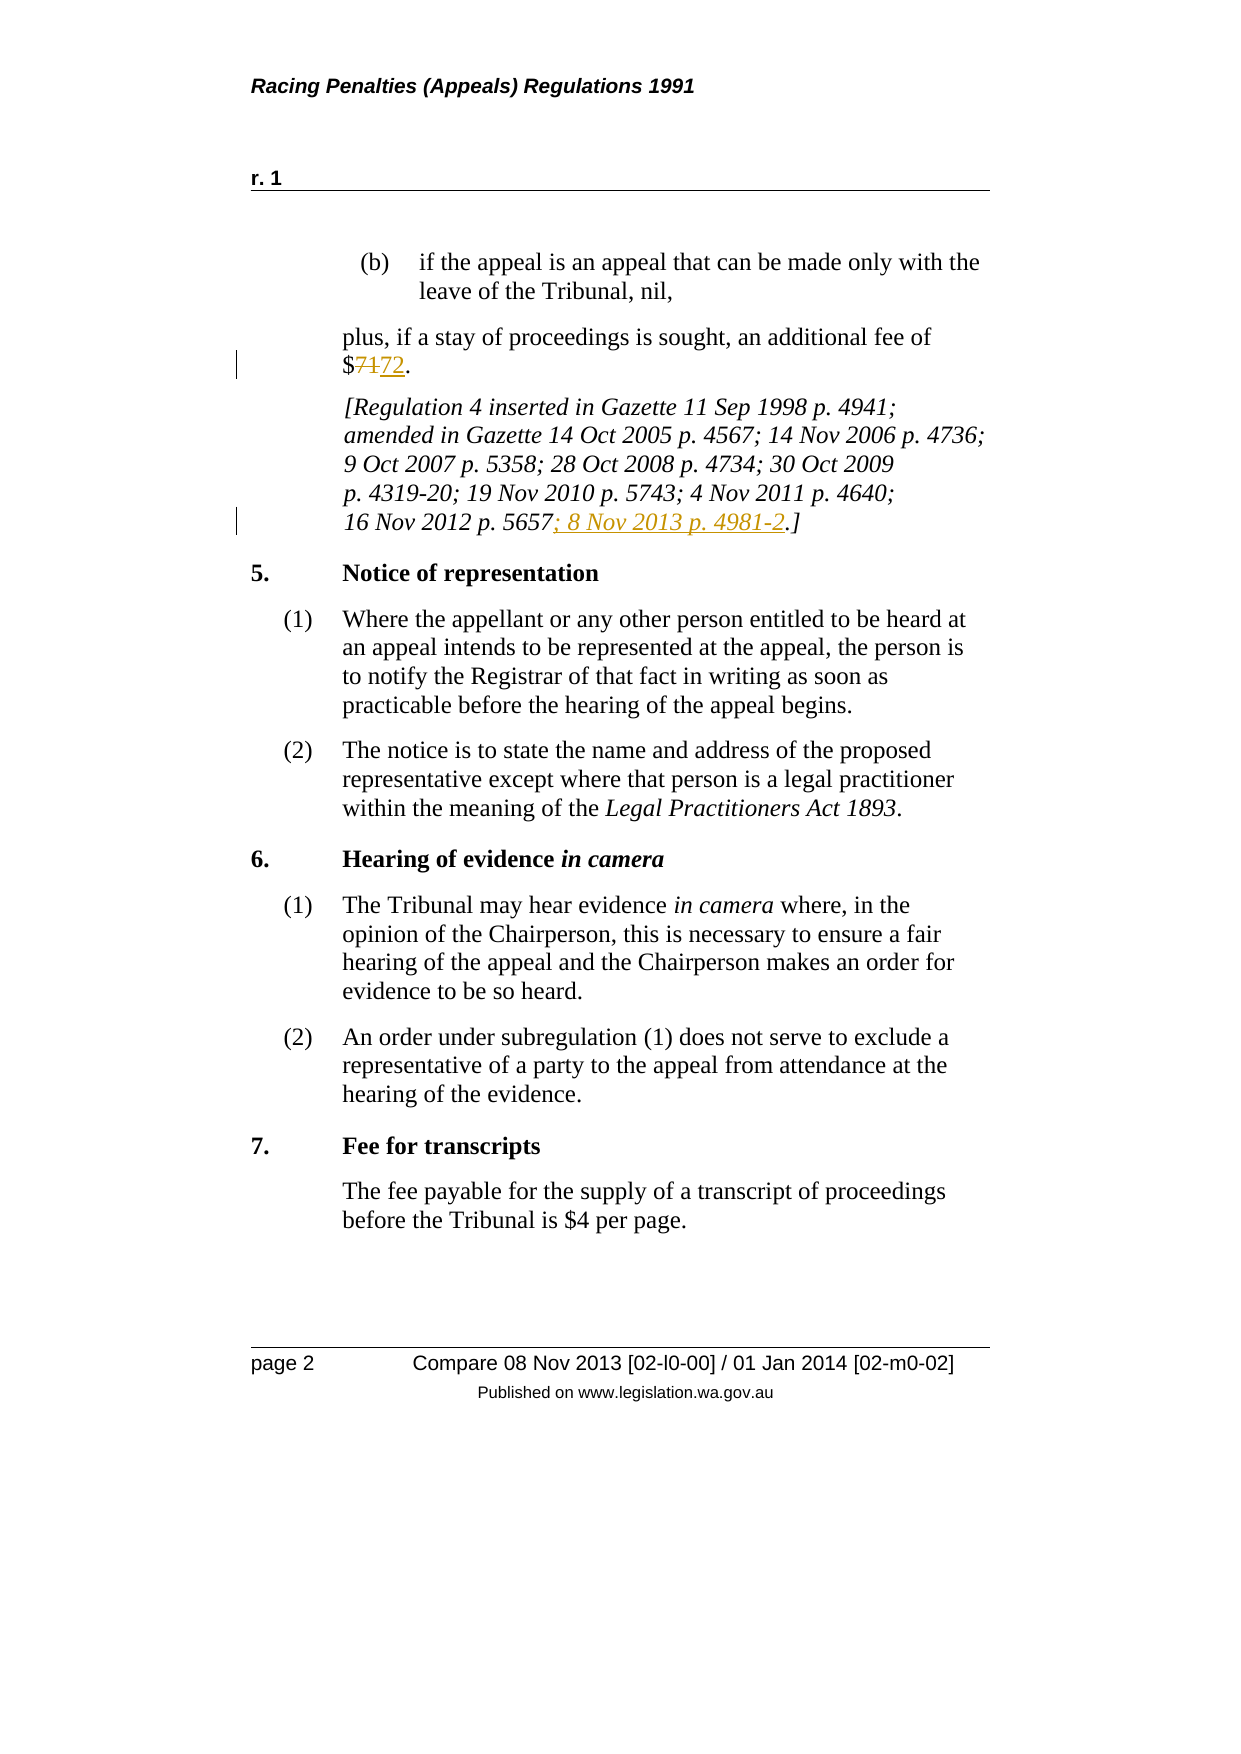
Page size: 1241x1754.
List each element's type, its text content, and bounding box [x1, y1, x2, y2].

subtitle 6. Hearing of evidence in camera [251, 844, 990, 873]
text (2) An order under subregulation (1) does not serve to exclude a representative of a party to the appeal from attendance at the hearing of the evidence. [251, 1022, 990, 1108]
text (2) The notice is to state the name and address of the proposed representative except where that person is a legal practitioner within the meaning of the Legal Practitioners Act 1893. [251, 735, 990, 822]
text The fee payable for the supply of a transcript of proceedings before the Tribunal is $4 per page. [251, 1176, 990, 1234]
text plus, if a stay of proceedings is sought, an additional fee of $. [251, 322, 990, 379]
subtitle 5. Notice of representation [251, 558, 990, 587]
subtitle 7. Fee for transcripts [251, 1131, 990, 1159]
text (b) if the appeal is an appeal that can be made only with the leave of the Tribunal, nil, [251, 247, 990, 305]
text (1) The Tribunal may hear evidence in camera where, in the opinion of the Chairperson, this is necessary to ensure a fair hearing of the appeal and the Chairperson makes an order for evidence to be so heard. [251, 890, 990, 1005]
text (1) Where the appellant or any other person entitled to be heard at an appeal intends to be represented at the appeal, the person is to notify the Registrar of that fact in writing as soon as practicable before the hearing of the appeal begins. [251, 604, 990, 719]
text [Regulation 4 inserted in Gazette 11 Sep 1998 p. 4941; amended in Gazette 14 Oct 2005 p. 4567; 14 Nov 2006 p. 4736; 9 Oct 2007 p. 5358; 28 Oct 2008 p. 4734; 30 Oct 2009 p. 4319-20; 19 Nov 2010 p. 5743; 4 Nov 2011 p. 4640; 16 Nov 2012 p. 5657.] [251, 392, 990, 535]
